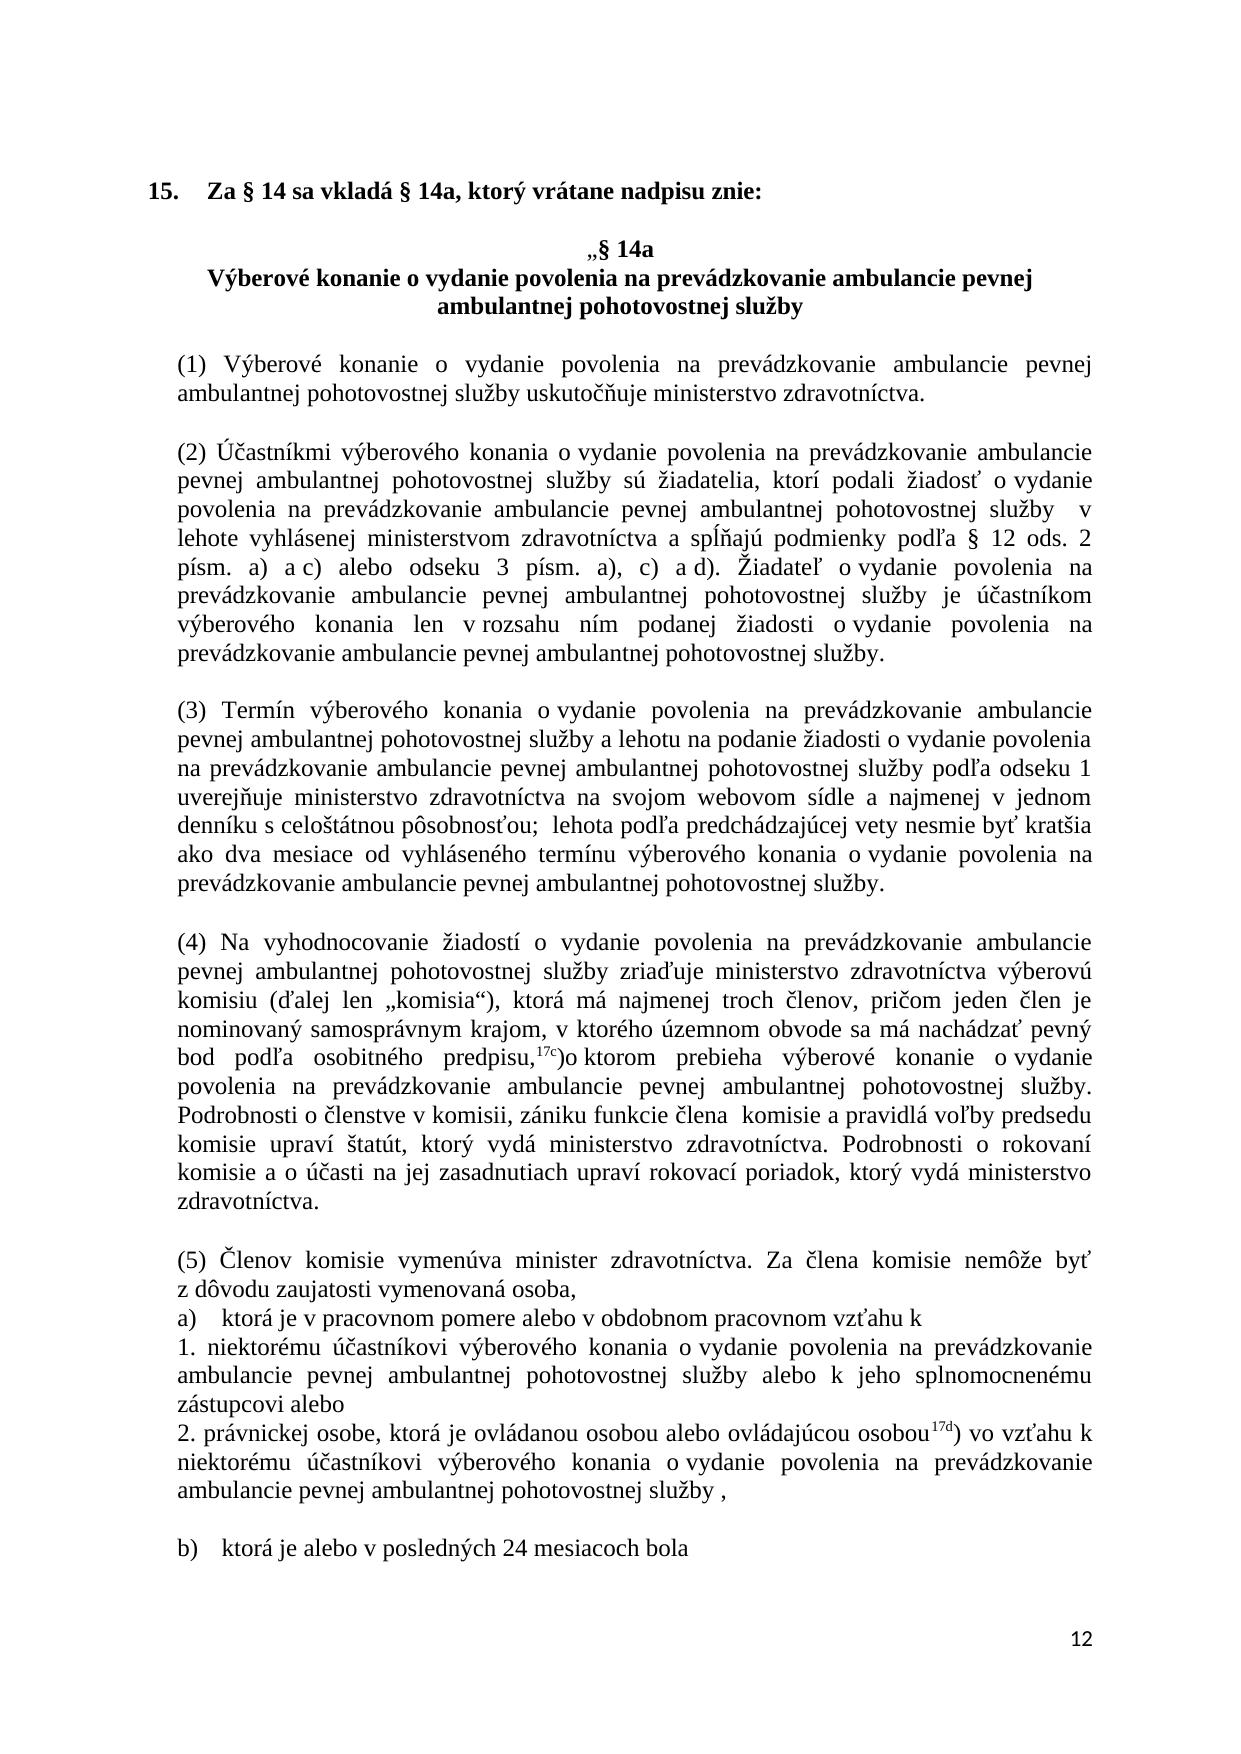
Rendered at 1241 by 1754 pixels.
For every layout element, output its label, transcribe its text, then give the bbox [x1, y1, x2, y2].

list 1. niektorému účastníkovi výberového konania o vydanie povolenia na prevádzkovanie ambulancie pevnej ambulantnej pohotovostnej služby alebo k jeho splnomocnenému zástupcovi alebo [177, 1332, 1093, 1418]
list (1) Výberové konanie o vydanie povolenia na prevádzkovanie ambulancie pevnej ambulantnej pohotovostnej služby uskutočňuje ministerstvo zdravotníctva. [177, 349, 1093, 406]
list (5) Členov komisie vymenúva minister zdravotníctva. Za člena komisie nemôže byť z dôvodu zaujatosti vymenovaná osoba, [177, 1245, 1093, 1303]
list „§ 14a [148, 234, 1093, 263]
list ktorá je v pracovnom pomere alebo v obdobnom pracovnom vzťahu k [177, 1303, 1093, 1332]
list 2. právnickej osobe, ktorá je ovládanou osobou alebo ovládajúcou osobou17d) vo vzťahu k niektorému účastníkovi výberového konania o vydanie povolenia na prevádzkovanie ambulancie pevnej ambulantnej pohotovostnej služby , [177, 1418, 1093, 1504]
list Za § 14 sa vkladá § 14a, ktorý vrátane nadpisu znie: [148, 176, 1093, 205]
text (2) Účastníkmi výberového konania o vydanie povolenia na prevádzkovanie ambulancie pevnej ambulantnej pohotovostnej služby sú žiadatelia, ktorí podali žiadosť o vydanie povolenia na prevádzkovanie ambulancie pevnej ambulantnej pohotovostnej služby v lehote vyhlásenej ministerstvom zdravotníctva a spĺňajú podmienky podľa § 12 ods. 2 písm. a) a c) alebo odseku 3 písm. a), c) a d). Žiadateľ o vydanie povolenia na prevádzkovanie ambulancie pevnej ambulantnej pohotovostnej služby je účastníkom výberového konania len v rozsahu ním podanej žiadosti o vydanie povolenia na prevádzkovanie ambulancie pevnej ambulantnej pohotovostnej služby. [177, 437, 1093, 667]
list (3) Termín výberového konania o vydanie povolenia na prevádzkovanie ambulancie pevnej ambulantnej pohotovostnej služby a lehotu na podanie žiadosti o vydanie povolenia na prevádzkovanie ambulancie pevnej ambulantnej pohotovostnej služby podľa odseku 1 uverejňuje ministerstvo zdravotníctva na svojom webovom sídle a najmenej v jednom denníku s celoštátnou pôsobnosťou; lehota podľa predchádzajúcej vety nesmie byť kratšia ako dva mesiace od vyhláseného termínu výberového konania o vydanie povolenia na prevádzkovanie ambulancie pevnej ambulantnej pohotovostnej služby. [177, 696, 1093, 897]
text (4) Na vyhodnocovanie žiadostí o vydanie povolenia na prevádzkovanie ambulancie pevnej ambulantnej pohotovostnej služby zriaďuje ministerstvo zdravotníctva výberovú komisiu (ďalej len „komisia“), ktorá má najmenej troch členov, pričom jeden člen je nominovaný samosprávnym krajom, v ktorého územnom obvode sa má nachádzať pevný bod podľa osobitného predpisu,17c)o ktorom prebieha výberové konanie o vydanie povolenia na prevádzkovanie ambulancie pevnej ambulantnej pohotovostnej služby. Podrobnosti o členstve v komisii, zániku funkcie člena komisie a pravidlá voľby predsedu komisie upraví štatút, ktorý vydá ministerstvo zdravotníctva. Podrobnosti o rokovaní komisie a o účasti na jej zasadnutiach upraví rokovací poriadok, ktorý vydá ministerstvo zdravotníctva. [177, 927, 1093, 1215]
list Výberové konanie o vydanie povolenia na prevádzkovanie ambulancie pevnej ambulantnej pohotovostnej služby [148, 263, 1093, 320]
list ktorá je alebo v posledných 24 mesiacoch bola [177, 1533, 1093, 1562]
